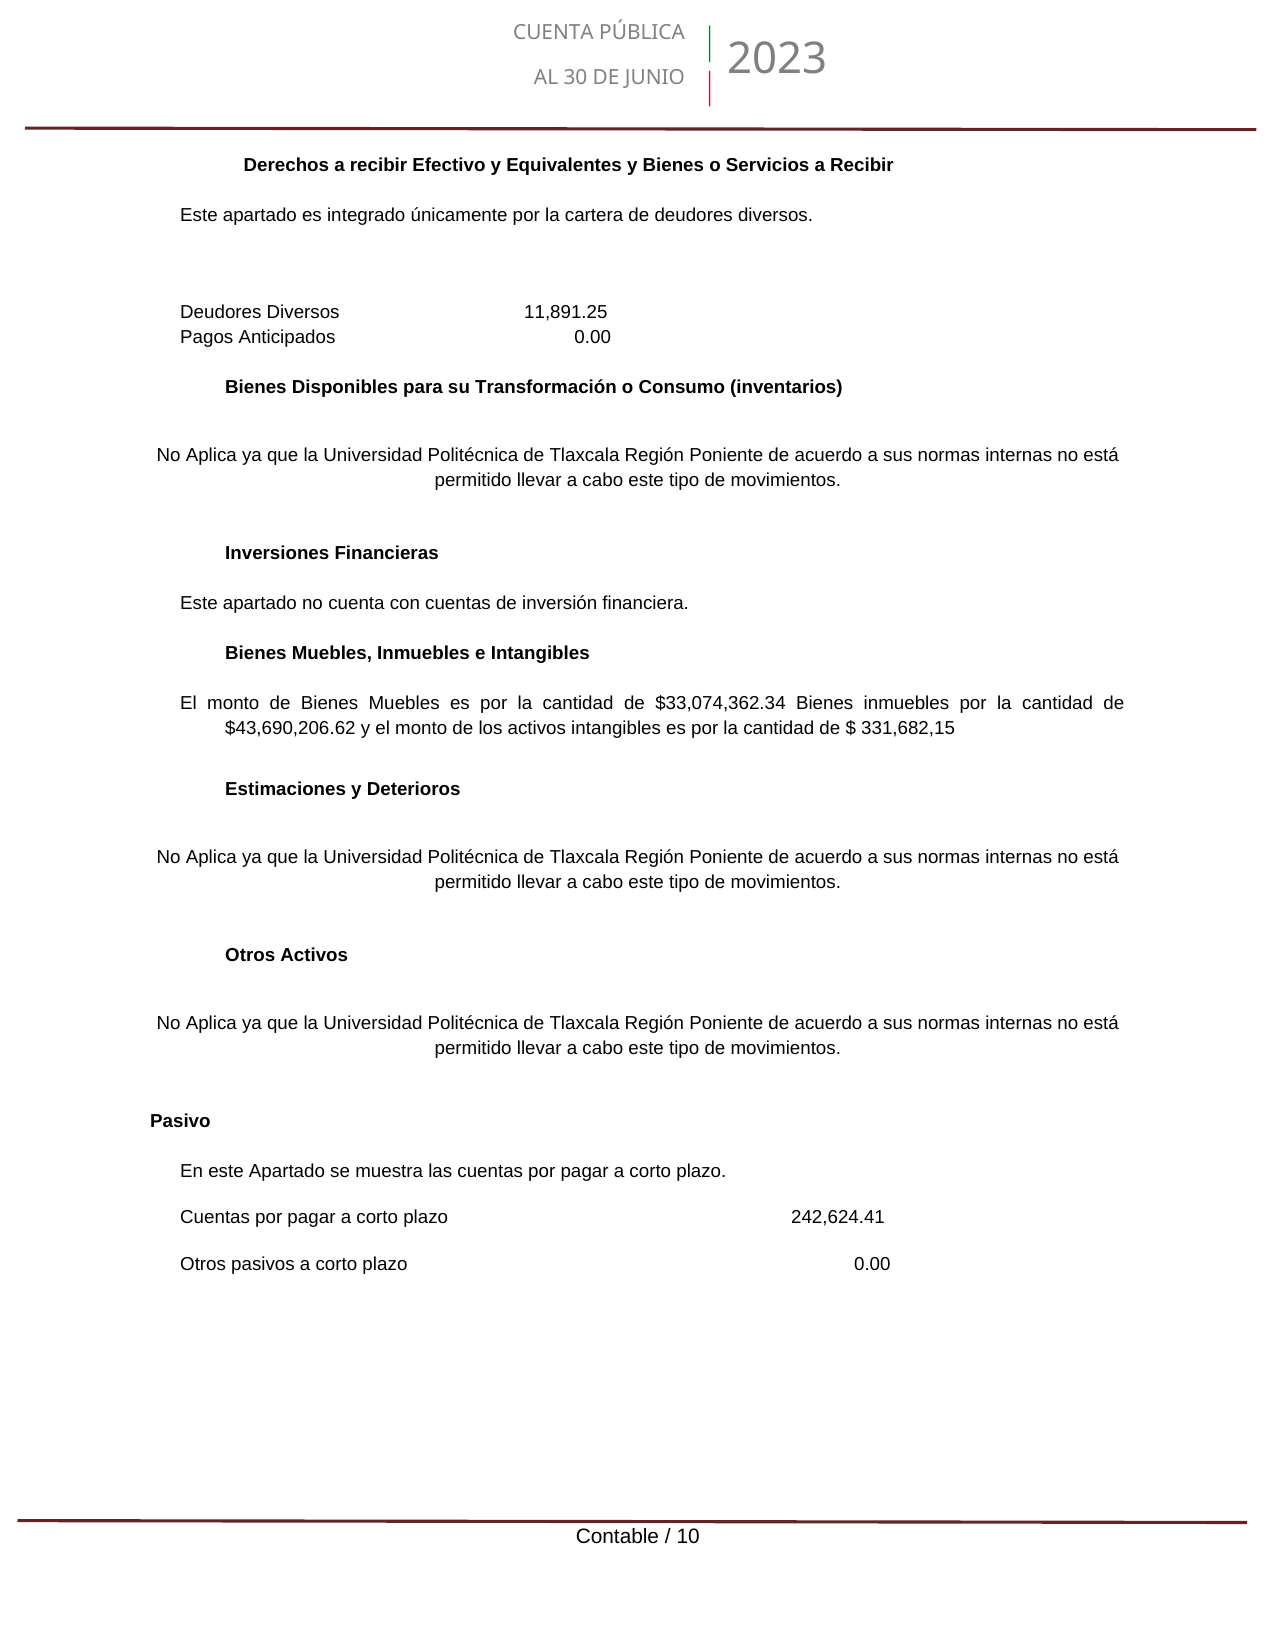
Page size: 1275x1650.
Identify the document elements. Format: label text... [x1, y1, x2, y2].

text El monto de Bienes Muebles es por la cantidad de $33,074,362.34 Bienes inmuebles por la cantidad de $43,690,206.62 y el monto de los activos intangibles es por la cantidad de $ 331,682,15 [180, 689, 1125, 739]
text Inversiones Financieras [180, 539, 1125, 564]
text Otros Activos [180, 941, 1125, 966]
text Pasivo [150, 1107, 1125, 1132]
text Cuentas por pagar a corto plazo 242,624.41 [180, 1204, 1125, 1229]
text No Aplica ya que la Universidad Politécnica de Tlaxcala Región Poniente de acuerdo a sus normas internas no está permitido llevar a cabo este tipo de movimientos. [150, 1012, 1125, 1058]
text Este apartado no cuenta con cuentas de inversión financiera. [180, 589, 1125, 614]
text Estimaciones y Deterioros [225, 775, 1125, 800]
text En este Apartado se muestra las cuentas por pagar a corto plazo. [180, 1157, 1125, 1182]
picture [702, 14, 723, 110]
text Este apartado es integrado únicamente por la cartera de deudores diversos. [180, 202, 1125, 227]
text Otros pasivos a corto plazo 0.00 [180, 1250, 1125, 1300]
text Derechos a recibir Efectivo y Equivalentes y Bienes o Servicios a Recibir [150, 152, 1125, 177]
text Deudores Diversos 11,891.25 [180, 298, 1125, 323]
text Bienes Muebles, Inmuebles e Intangibles [225, 639, 1125, 664]
text No Aplica ya que la Universidad Politécnica de Tlaxcala Región Poniente de acuerdo a sus normas internas no está permitido llevar a cabo este tipo de movimientos. [150, 444, 1125, 490]
text Pagos Anticipados 0.00 [180, 323, 1125, 348]
text No Aplica ya que la Universidad Politécnica de Tlaxcala Región Poniente de acuerdo a sus normas internas no está permitido llevar a cabo este tipo de movimientos. [150, 846, 1125, 892]
text Bienes Disponibles para su Transformación o Consumo (inventarios) [180, 373, 1125, 398]
